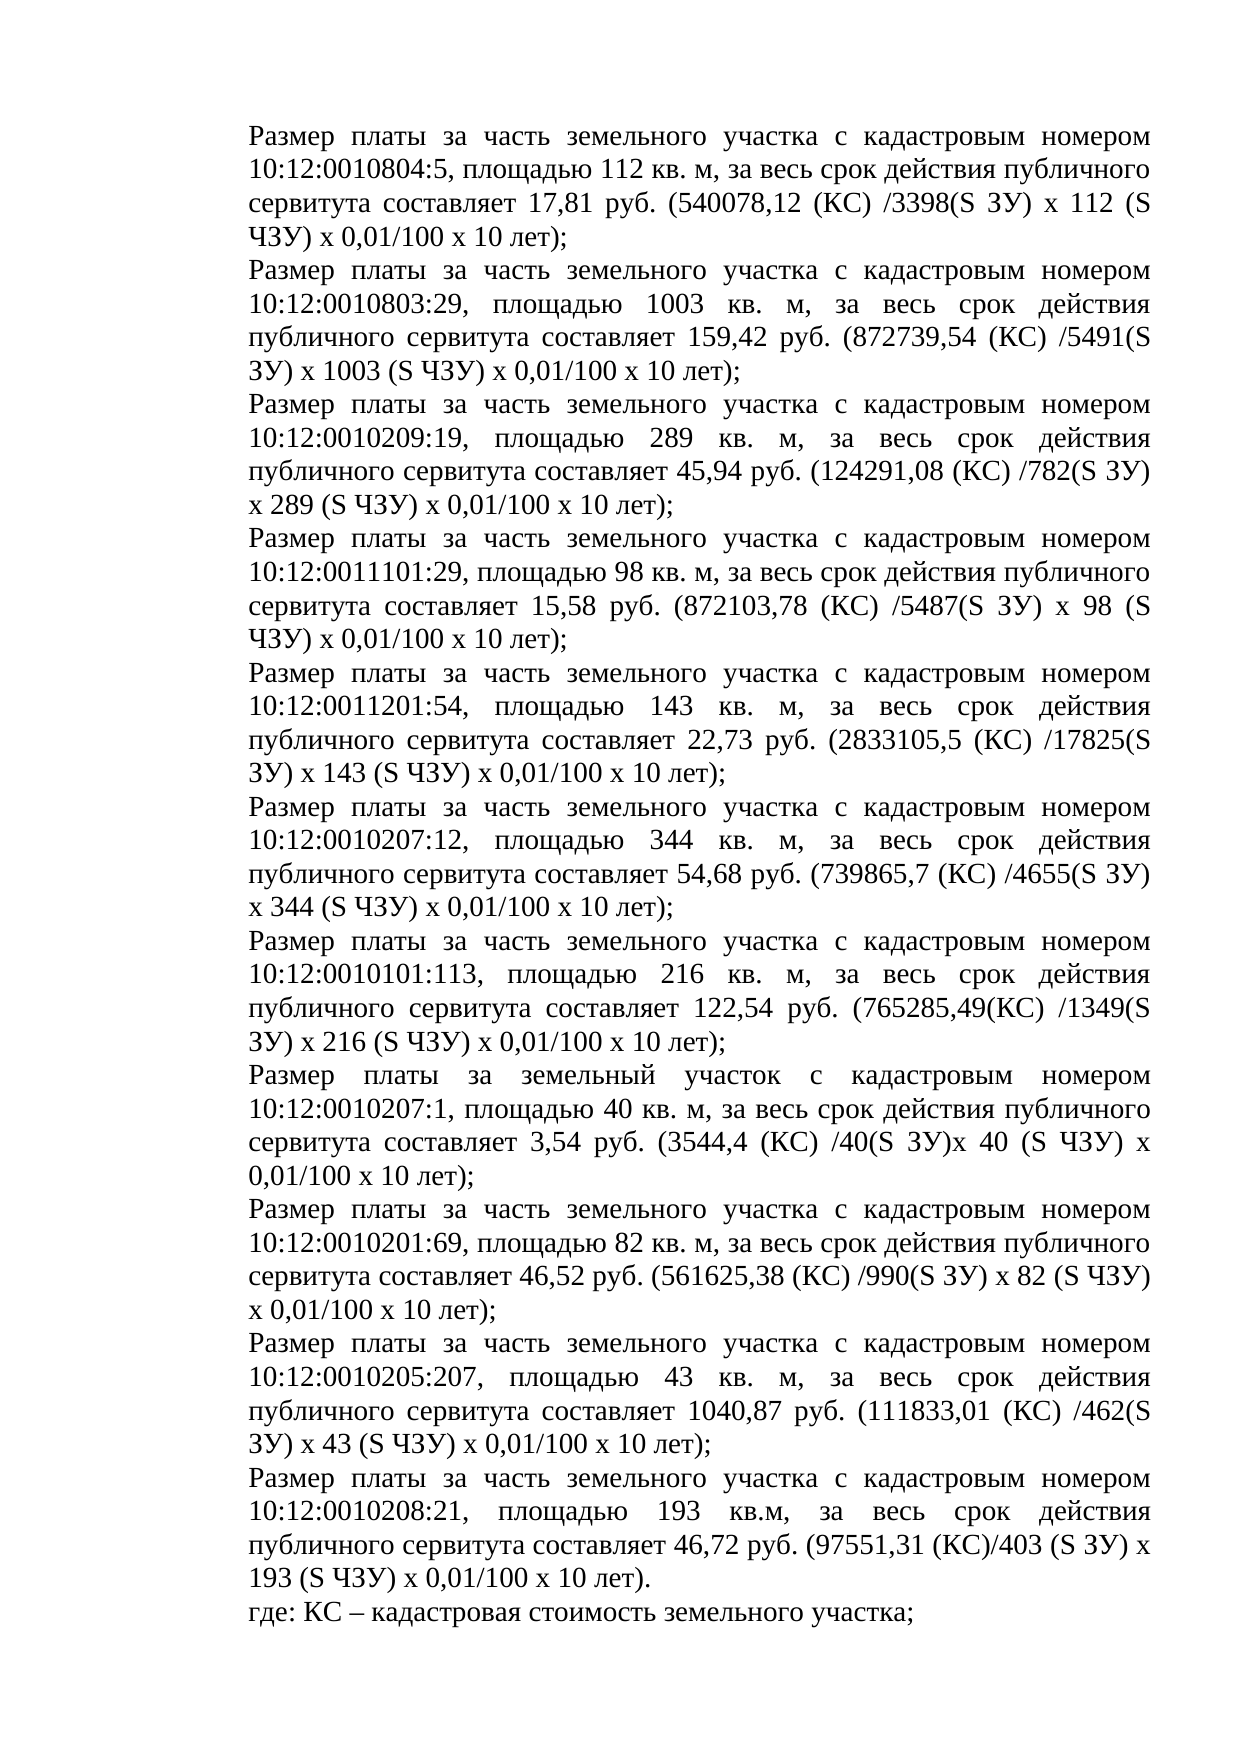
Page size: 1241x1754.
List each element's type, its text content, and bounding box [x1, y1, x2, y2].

text Размер платы за часть земельного участка с кадастровым номером 10:12:0010804:5, площадью 112 кв. м, за весь срок действия публичного сервитута составляет 17,81 руб. (540078,12 (КС) /3398(S ЗУ) х 112 (S ЧЗУ) х 0,01/100 х 10 лет); [248, 118, 1152, 252]
text Размер платы за земельный участок с кадастровым номером 10:12:0010207:1, площадью 40 кв. м, за весь срок действия публичного сервитута составляет 3,54 руб. (3544,4 (КС) /40(S ЗУ)x 40 (S ЧЗУ) х 0,01/100 х 10 лет); [248, 1057, 1152, 1191]
text Размер платы за часть земельного участка с кадастровым номером 10:12:0010208:21, площадью 193 кв.м, за весь срок действия публичного сервитута составляет 46,72 руб. (97551,31 (КС)/403 (S ЗУ) х 193 (S ЧЗУ) х 0,01/100 х 10 лет). [248, 1460, 1152, 1594]
text Размер платы за часть земельного участка с кадастровым номером 10:12:0010207:12, площадью 344 кв. м, за весь срок действия публичного сервитута составляет 54,68 руб. (739865,7 (КС) /4655(S ЗУ) х 344 (S ЧЗУ) х 0,01/100 х 10 лет); [248, 789, 1152, 923]
text Размер платы за часть земельного участка с кадастровым номером 10:12:0010101:113, площадью 216 кв. м, за весь срок действия публичного сервитута составляет 122,54 руб. (765285,49(КС) /1349(S ЗУ) х 216 (S ЧЗУ) х 0,01/100 х 10 лет); [248, 923, 1152, 1057]
text Размер платы за часть земельного участка с кадастровым номером 10:12:0011101:29, площадью 98 кв. м, за весь срок действия публичного сервитута составляет 15,58 руб. (872103,78 (КС) /5487(S ЗУ) х 98 (S ЧЗУ) х 0,01/100 х 10 лет); [248, 521, 1152, 655]
text Размер платы за часть земельного участка с кадастровым номером 10:12:0010205:207, площадью 43 кв. м, за весь срок действия публичного сервитута составляет 1040,87 руб. (111833,01 (КС) /462(S ЗУ) х 43 (S ЧЗУ) х 0,01/100 х 10 лет); [248, 1326, 1152, 1460]
text где: КС – кадастровая стоимость земельного участка; [248, 1594, 1152, 1627]
text Размер платы за часть земельного участка с кадастровым номером 10:12:0010209:19, площадью 289 кв. м, за весь срок действия публичного сервитута составляет 45,94 руб. (124291,08 (КС) /782(S ЗУ) х 289 (S ЧЗУ) х 0,01/100 х 10 лет); [248, 386, 1152, 521]
text Размер платы за часть земельного участка с кадастровым номером 10:12:0011201:54, площадью 143 кв. м, за весь срок действия публичного сервитута составляет 22,73 руб. (2833105,5 (КС) /17825(S ЗУ) х 143 (S ЧЗУ) х 0,01/100 х 10 лет); [248, 655, 1152, 789]
text Размер платы за часть земельного участка с кадастровым номером 10:12:0010803:29, площадью 1003 кв. м, за весь срок действия публичного сервитута составляет 159,42 руб. (872739,54 (КС) /5491(S ЗУ) х 1003 (S ЧЗУ) х 0,01/100 х 10 лет); [248, 252, 1152, 386]
text Размер платы за часть земельного участка с кадастровым номером 10:12:0010201:69, площадью 82 кв. м, за весь срок действия публичного сервитута составляет 46,52 руб. (561625,38 (КС) /990(S ЗУ) х 82 (S ЧЗУ) х 0,01/100 х 10 лет); [248, 1191, 1152, 1326]
